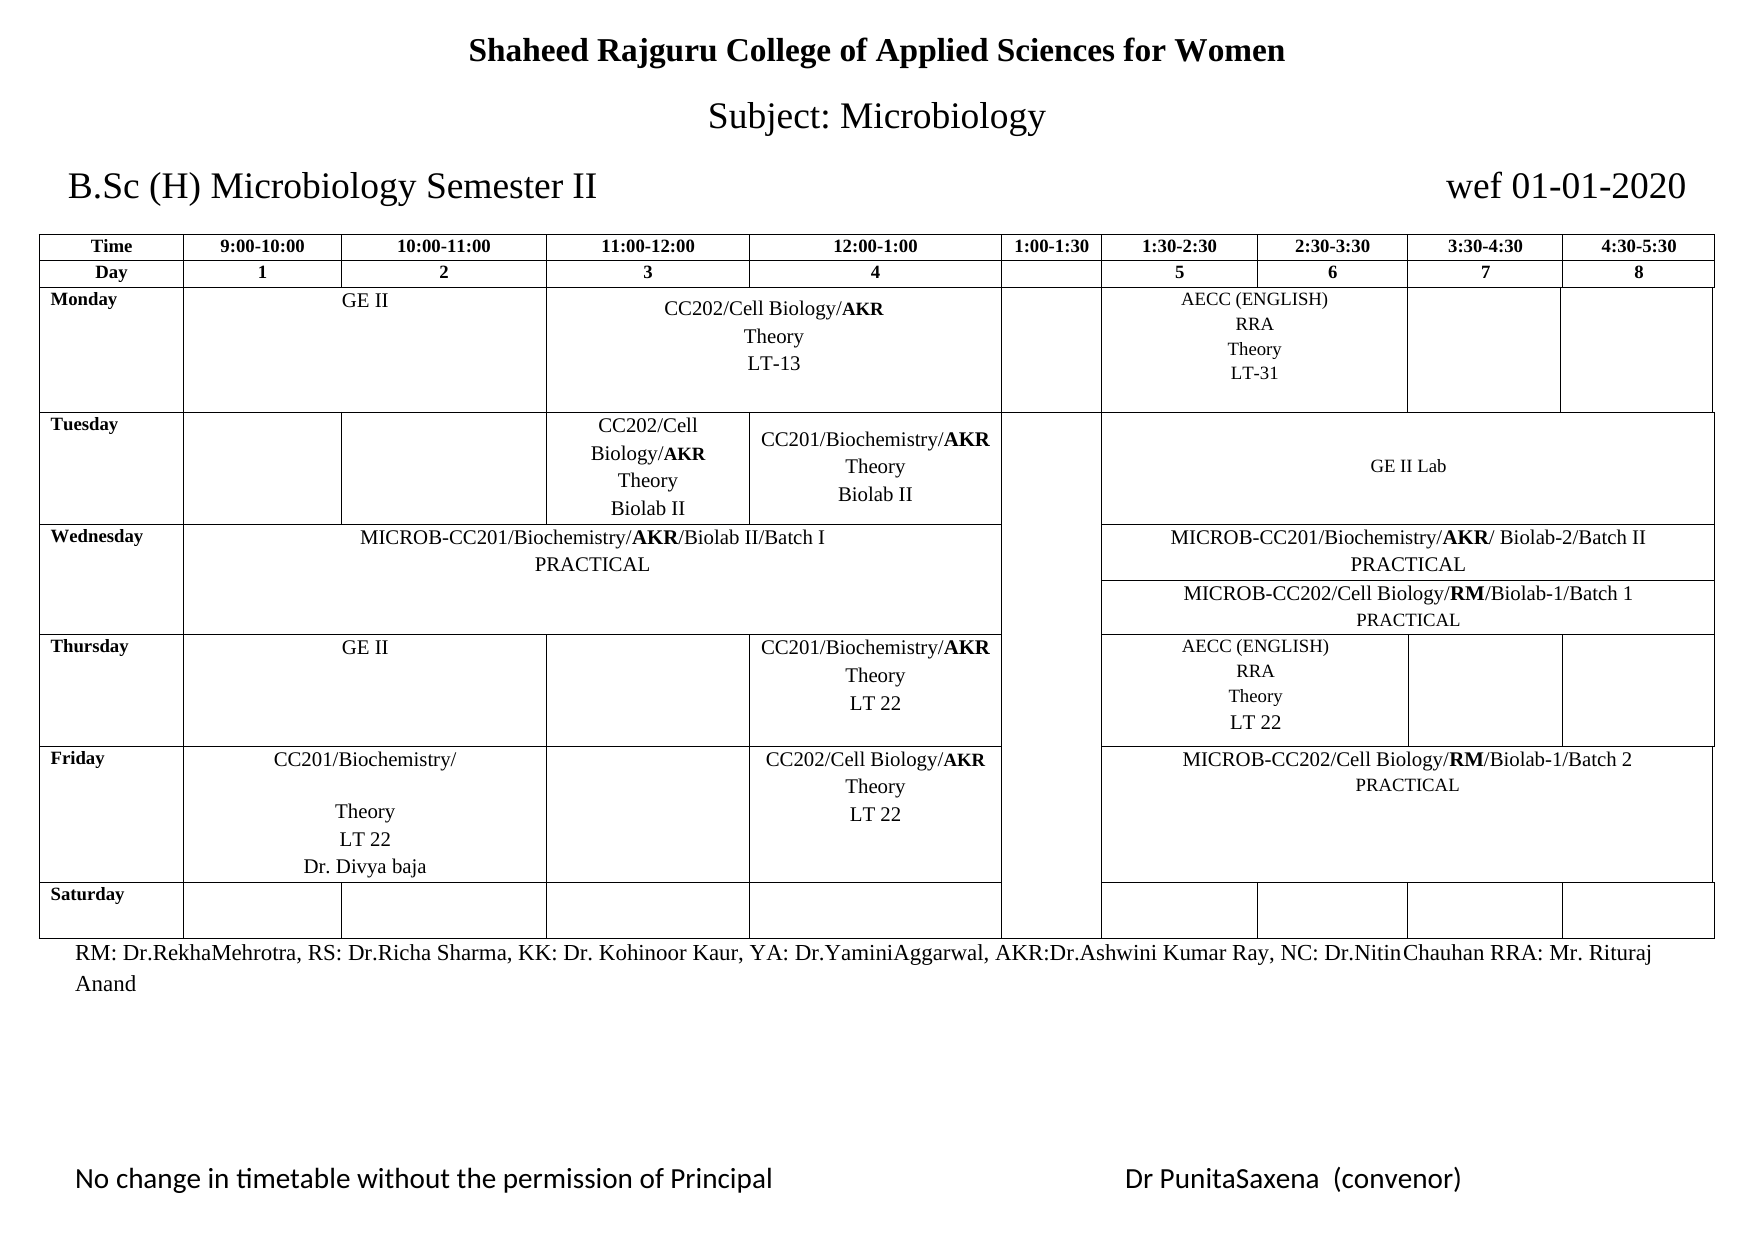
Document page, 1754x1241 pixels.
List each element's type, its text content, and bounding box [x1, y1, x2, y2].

table_header 12:00-1:00 [750, 235, 1001, 260]
table_header 9:00-10:00 [184, 235, 341, 260]
table_header 3:30-4:30 [1408, 235, 1562, 260]
table_header 2:30-3:30 [1258, 235, 1407, 260]
text B.Sc (H) Microbiology Semester II wef 01-01-2020 [47, 163, 1707, 207]
table_cell 6 [1258, 261, 1407, 287]
table_cell CC201/Biochemistry/ Theory LT 22 Dr. Divya baja [184, 747, 546, 882]
table_cell CC202/Cell Biology/AKR Theory LT 22 [750, 747, 1001, 882]
table_cell CC202/Cell Biology/AKR Theory Biolab II [547, 413, 749, 523]
table_cell 3 [547, 261, 749, 287]
table_cell 5 [1102, 261, 1257, 287]
table_cell [1002, 261, 1101, 287]
table_cell 8 [1563, 261, 1714, 287]
table_cell Tuesday [40, 413, 183, 523]
table_cell 4 [750, 261, 1001, 287]
table_cell GE II [184, 635, 546, 746]
table_header 1:30-2:30 [1102, 235, 1257, 260]
table_cell [1408, 288, 1560, 412]
table_cell MICROB-CC201/Biochemistry/AKR/ Biolab-2/Batch II PRACTICAL [1102, 525, 1714, 580]
table_cell Saturday [40, 883, 183, 938]
table_cell GE II Lab [1102, 413, 1714, 523]
table_cell [1408, 883, 1562, 938]
table_cell 1 [184, 261, 341, 287]
table_cell [1102, 883, 1257, 938]
table_cell [547, 635, 749, 746]
table_cell [1409, 635, 1562, 746]
table_cell Thursday [40, 635, 183, 746]
table_cell [750, 883, 1001, 938]
text RM: Dr.RekhaMehrotra, RS: Dr.Richa Sharma, KK: Dr. Kohinoor Kaur, YA: Dr.YaminiAggarwal, AKR:Dr.Ashwini Kumar Ray, NC: Dr.NitinChauhan RRA: Mr. Rituraj Anand [75, 939, 1707, 996]
table_cell Day [40, 261, 183, 287]
table_cell 7 [1408, 261, 1562, 287]
table_cell [547, 883, 749, 938]
table_cell AECC (ENGLISH) RRA Theory LT 22 [1102, 635, 1408, 746]
table_cell [1563, 635, 1714, 746]
table_cell Friday [40, 747, 183, 882]
table_cell MICROB-CC201/Biochemistry/AKR/Biolab II/Batch I PRACTICAL [184, 525, 1001, 634]
table_header 4:30-5:30 [1563, 235, 1714, 260]
table_cell GE II [184, 288, 546, 412]
table_cell [1561, 288, 1712, 412]
table_cell [342, 413, 546, 523]
table_cell MICROB-CC202/Cell Biology/RM/Biolab-1/Batch 2 PRACTICAL [1102, 747, 1712, 882]
text Subject: Microbiology [47, 93, 1707, 136]
table_cell [1002, 413, 1101, 938]
table_header Time [40, 235, 183, 260]
table_cell [184, 413, 341, 523]
table_header 10:00-11:00 [342, 235, 546, 260]
table_cell [1002, 288, 1101, 412]
table_header 11:00-12:00 [547, 235, 749, 260]
table_cell MICROB-CC202/Cell Biology/RM/Biolab-1/Batch 1 PRACTICAL [1102, 581, 1714, 634]
table_cell Monday [40, 288, 183, 412]
table_cell 2 [342, 261, 546, 287]
table_cell CC202/Cell Biology/AKR Theory LT-13 [547, 288, 1001, 412]
table_cell CC201/Biochemistry/AKR Theory LT 22 [750, 635, 1001, 746]
table_cell Wednesday [40, 525, 183, 634]
table_cell [342, 883, 546, 938]
table_cell [547, 747, 749, 882]
table_cell [1563, 883, 1714, 938]
table_header 1:00-1:30 [1002, 235, 1101, 260]
table_cell AECC (ENGLISH) RRA Theory LT-31 [1102, 288, 1407, 412]
table_cell [184, 883, 341, 938]
table_cell [1258, 883, 1407, 938]
table_cell CC201/Biochemistry/AKR Theory Biolab II [750, 413, 1001, 523]
